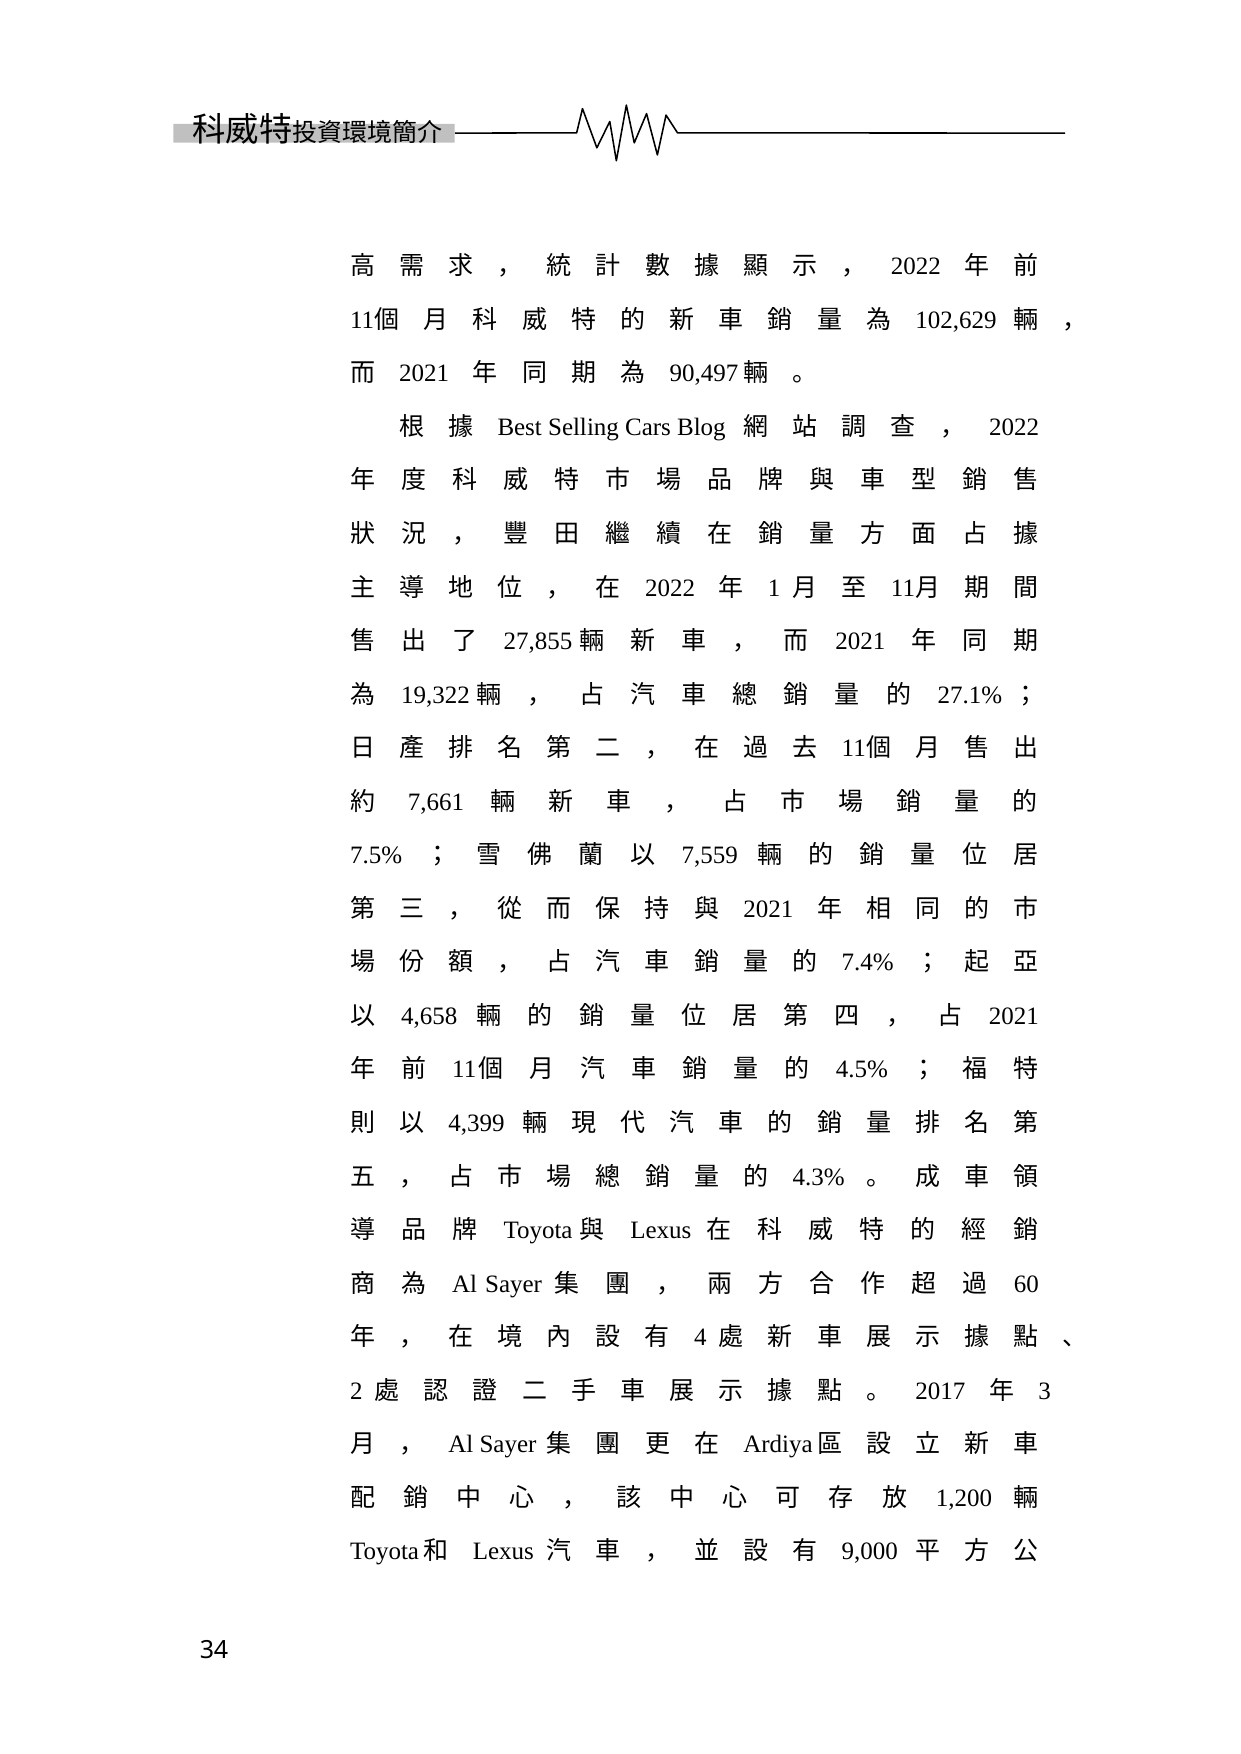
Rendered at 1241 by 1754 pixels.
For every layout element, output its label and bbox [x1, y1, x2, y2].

text [325, 237, 1063, 398]
text [325, 398, 1063, 1576]
